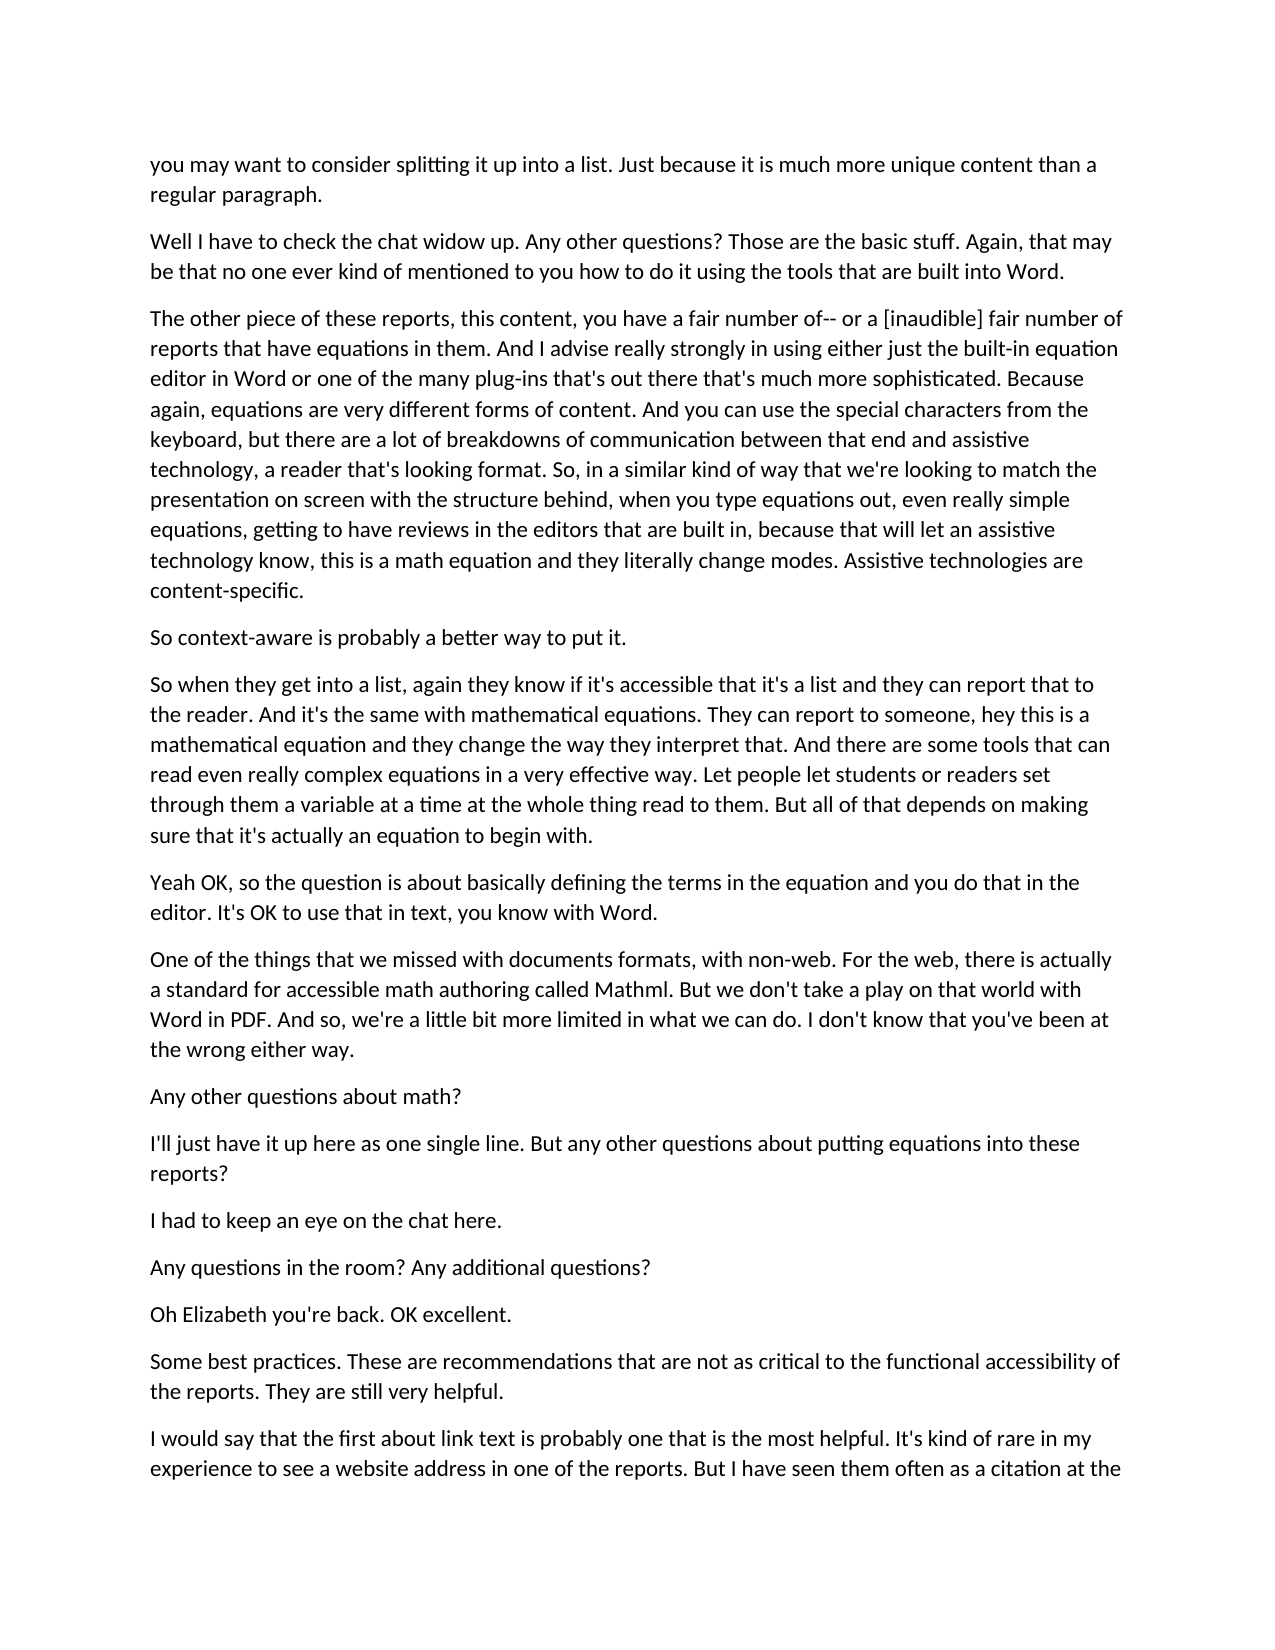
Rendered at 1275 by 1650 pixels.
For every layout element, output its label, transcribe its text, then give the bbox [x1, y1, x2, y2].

text So when they get into a list, again they know if it's accessible that it's a list and they can report that to the reader. And it's the same with mathematical equations. They can report to someone, hey this is a mathematical equation and they change the way they interpret that. And there are some tools that can read even really complex equations in a very effective way. Let people let students or readers set through them a variable at a time at the whole thing read to them. But all of that depends on making sure that it's actually an equation to begin with. [150, 670, 1125, 849]
text So context-aware is probably a better way to put it. [150, 623, 1125, 651]
text Some best practices. These are recommendations that are not as critical to the functional accessibility of the reports. They are still very helpful. [150, 1347, 1125, 1405]
text The other piece of these reports, this content, you have a fair number of-- or a [inaudible] fair number of reports that have equations in them. And I advise really strongly in using either just the built-in equation editor in Word or one of the many plug-ins that's out there that's much more sophisticated. Because again, equations are very different forms of content. And you can use the special characters from the keyboard, but there are a lot of breakdowns of communication between that end and assistive technology, a reader that's looking format. So, in a similar kind of way that we're looking to match the presentation on screen with the structure behind, when you type equations out, even really simple equations, getting to have reviews in the editors that are built in, because that will let an assistive technology know, this is a math equation and they literally change modes. Assistive technologies are content-specific. [150, 304, 1125, 604]
text Any questions in the room? Any additional questions? [150, 1253, 1125, 1281]
text Oh Elizabeth you're back. OK excellent. [150, 1300, 1125, 1328]
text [150, 1424, 1125, 1482]
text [150, 150, 1125, 208]
text One of the things that we missed with documents formats, with non-web. For the web, there is actually a standard for accessible math authoring called Mathml. But we don't take a play on that world with Word in PDF. And so, we're a little bit more limited in what we can do. I don't know that you've been at the wrong either way. [150, 945, 1125, 1063]
text Yeah OK, so the question is about basically defining the terms in the equation and you do that in the editor. It's OK to use that in text, you know with Word. [150, 868, 1125, 926]
text I'll just have it up here as one single line. But any other questions about putting equations into these reports? [150, 1129, 1125, 1187]
text I had to keep an eye on the chat here. [150, 1206, 1125, 1234]
text Any other questions about math? [150, 1082, 1125, 1110]
text Well I have to check the chat widow up. Any other questions? Those are the basic stuff. Again, that may be that no one ever kind of mentioned to you how to do it using the tools that are built into Word. [150, 227, 1125, 285]
